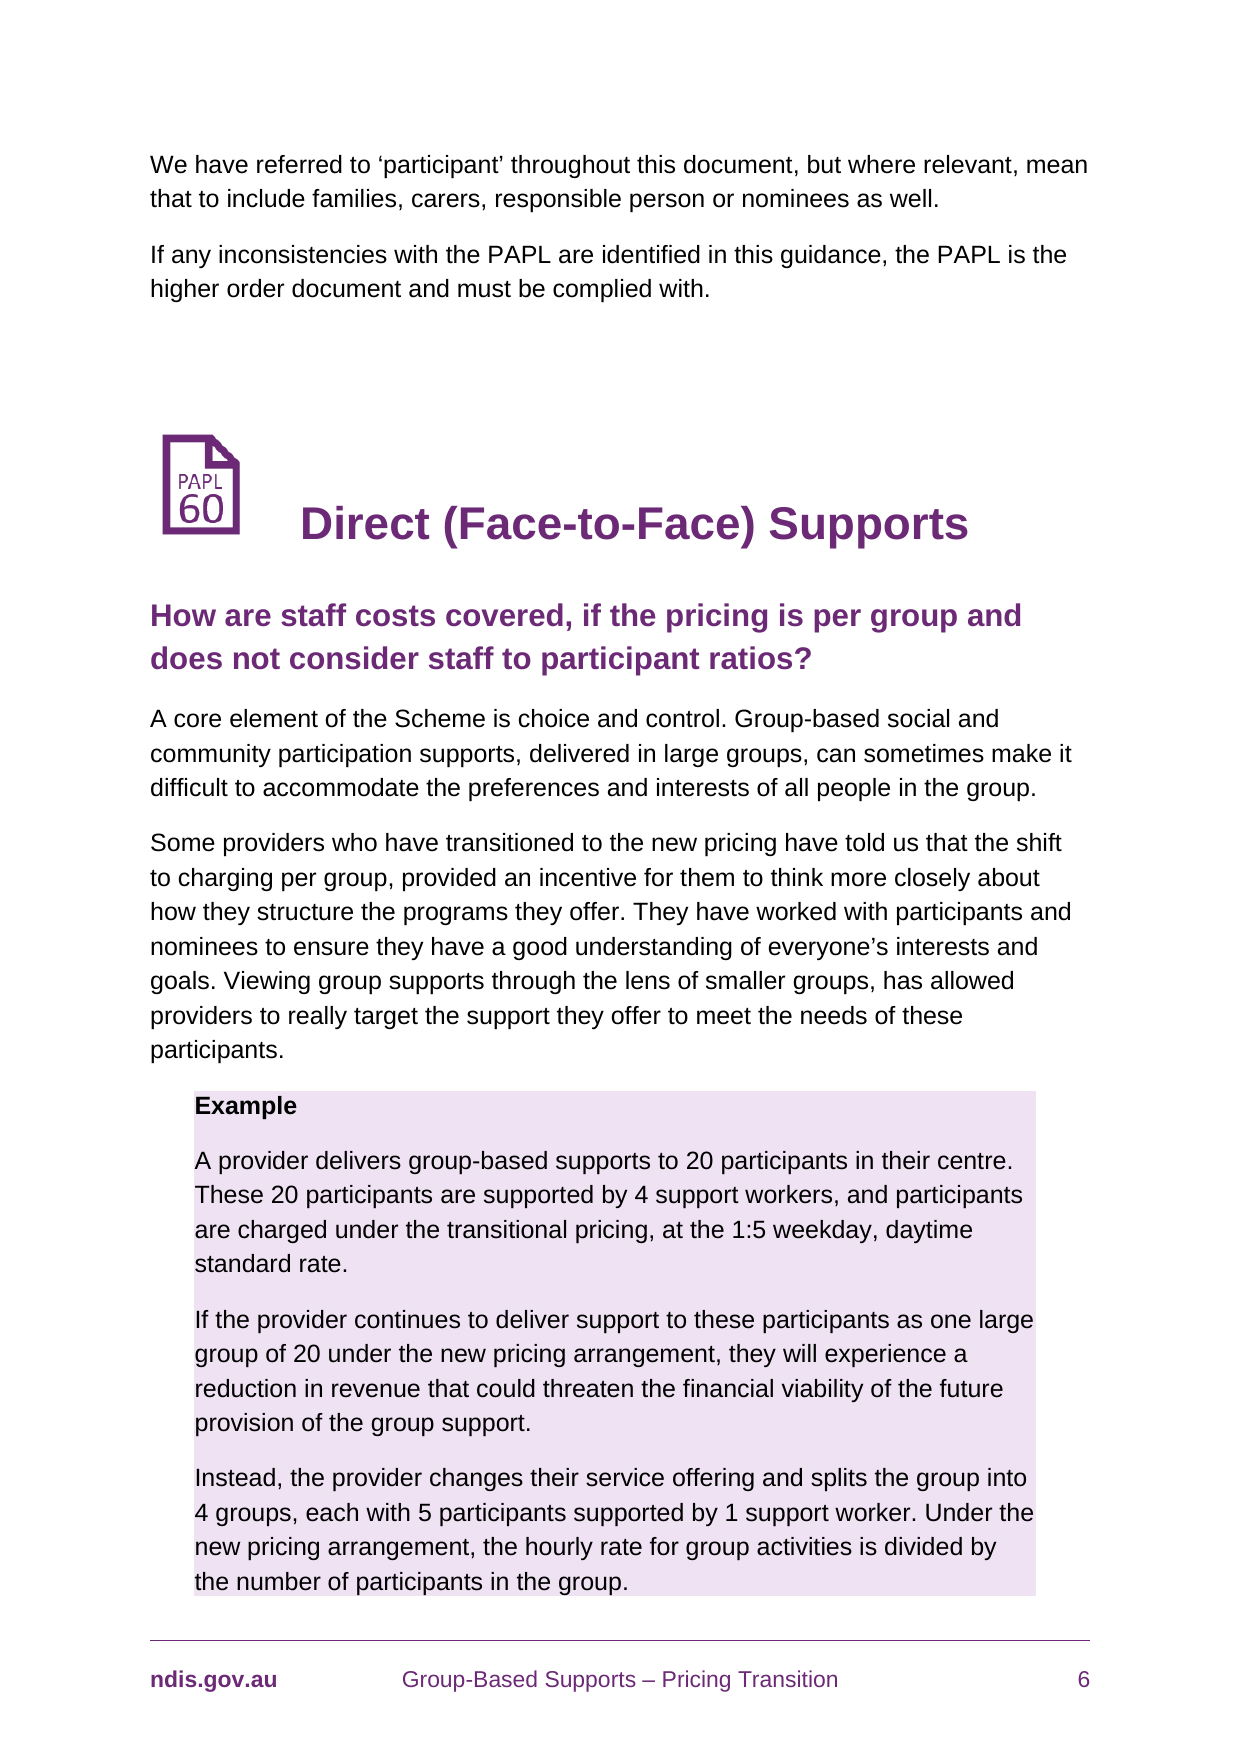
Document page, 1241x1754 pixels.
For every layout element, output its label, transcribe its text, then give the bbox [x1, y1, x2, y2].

text We have referred to ‘participant’ throughout this document, but where relevant, mean that to include families, carers, responsible person or nominees as well. [150, 150, 1090, 213]
subtitle Direct (Face-to-Face) Supports [150, 421, 1090, 549]
picture [150, 421, 246, 540]
text Example [194, 1091, 1036, 1119]
text A core element of the Scheme is choice and control. Group-based social and community participation supports, delivered in large groups, can sometimes make it difficult to accommodate the preferences and interests of all people in the group. [150, 704, 1090, 802]
text A provider delivers group-based supports to 20 participants in their centre. These 20 participants are supported by 4 support workers, and participants are charged under the transitional pricing, at the 1:5 weekday, daytime standard rate. [194, 1146, 1036, 1278]
text If any inconsistencies with the PAPL are identified in this guidance, the PAPL is the higher order document and must be complied with. [150, 240, 1090, 303]
subtitle How are staff costs covered, if the pricing is per group and does not consider staff to participant ratios? [150, 597, 1090, 676]
text Some providers who have transitioned to the new pricing have told us that the shift to charging per group, provided an incentive for them to think more closely about how they structure the programs they offer. They have worked with participants and nominees to ensure they have a good understanding of everyone’s interests and goals. Viewing group supports through the lens of smaller groups, has allowed providers to really target the support they offer to meet the needs of these participants. [150, 828, 1090, 1064]
text Instead, the provider changes their service offering and splits the group into 4 groups, each with 5 participants supported by 1 support worker. Under the new pricing arrangement, the hourly rate for group activities is divided by the number of participants in the group. [194, 1463, 1036, 1596]
text If the provider continues to deliver support to these participants as one large group of 20 under the new pricing arrangement, they will experience a reduction in revenue that could threaten the financial viability of the future provision of the group support. [194, 1305, 1036, 1437]
